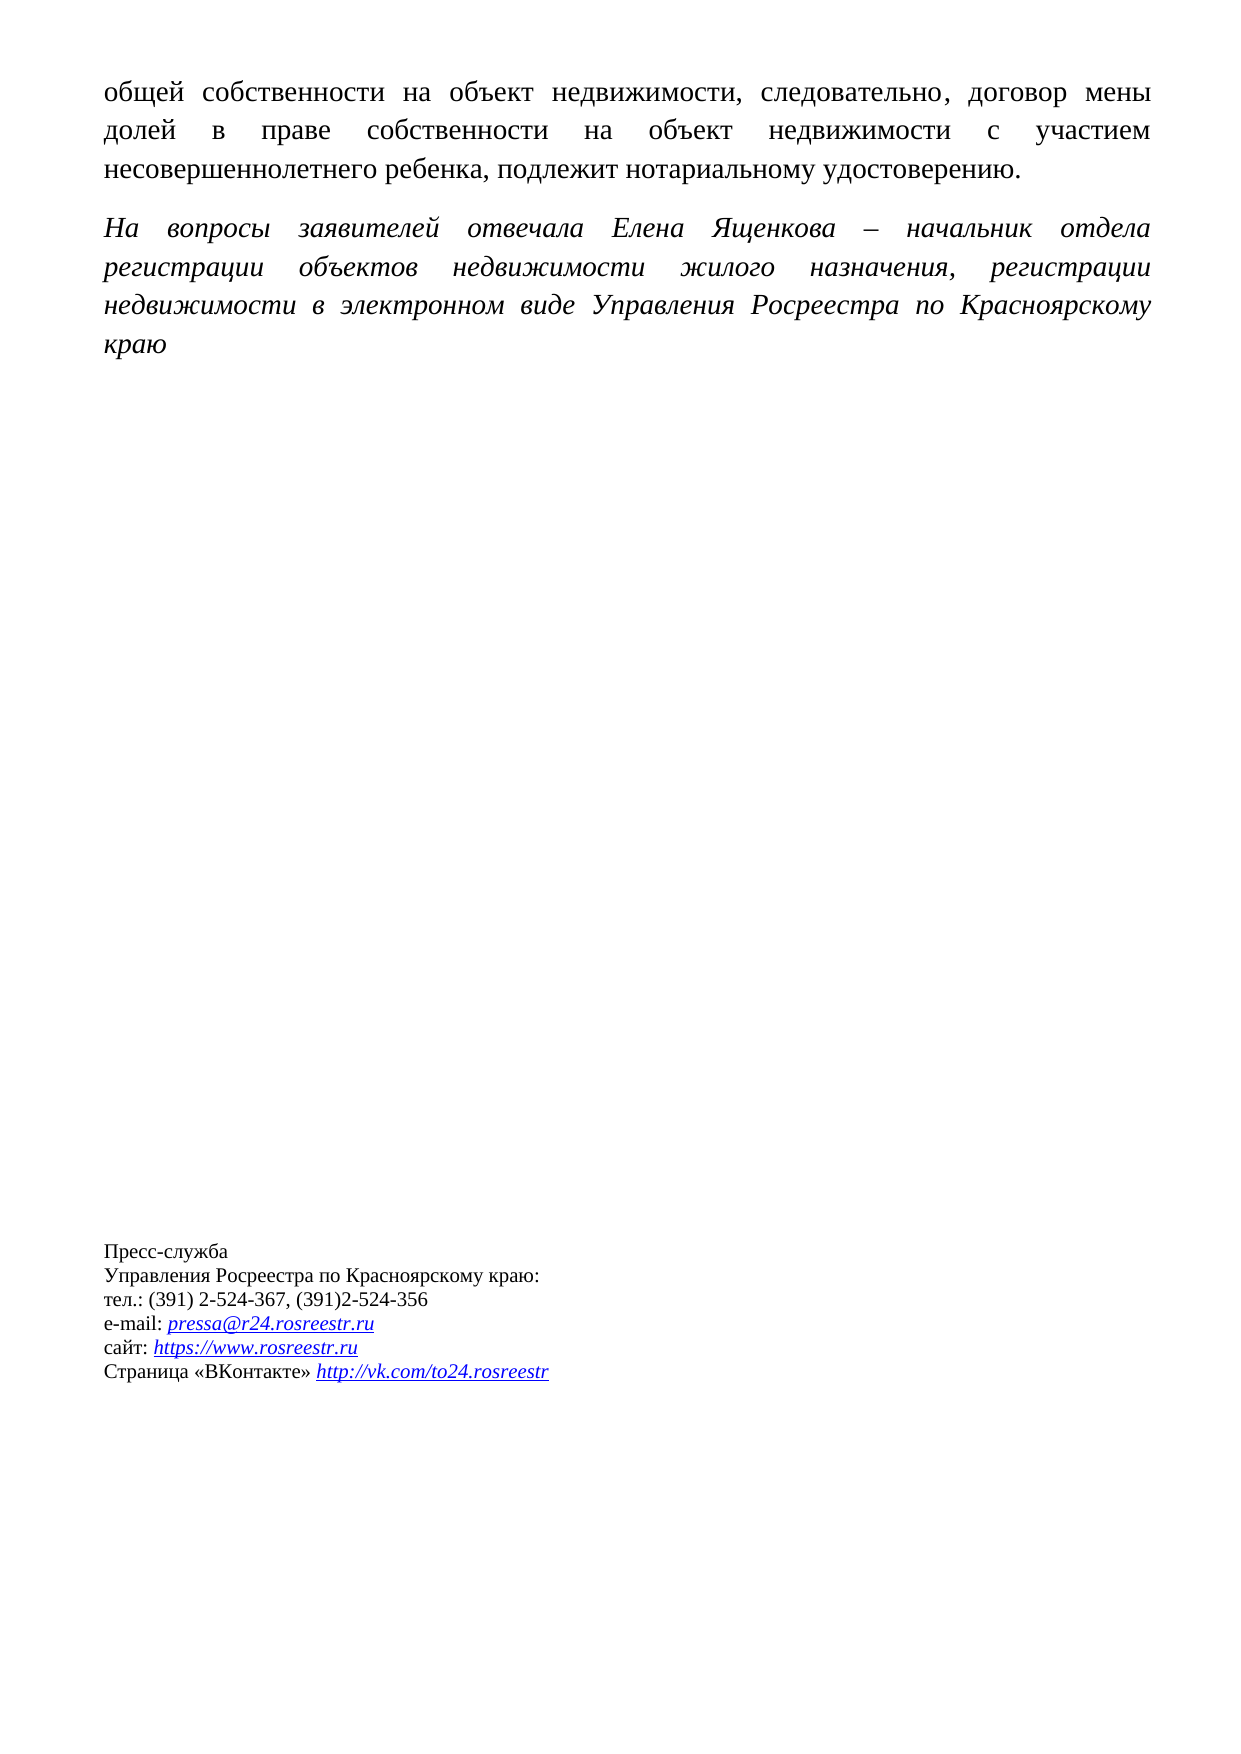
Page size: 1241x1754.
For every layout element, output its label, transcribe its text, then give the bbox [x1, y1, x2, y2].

text Управления Росреестра по Красноярскому краю: [103, 1263, 1152, 1287]
text Страница «ВКонтакте» http://vk.com/to24.rosreestr [103, 1359, 1152, 1383]
text тел.: (391) 2-524-367, (391)2-524-356 [103, 1287, 1152, 1311]
text На вопросы заявителей отвечала Елена Ященкова – начальник отдела регистрации объектов недвижимости жилого назначения, регистрации недвижимости в электронном виде Управления Росреестра по Красноярскому краю [103, 210, 1152, 359]
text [103, 74, 1152, 184]
text Пресс-служба [103, 1239, 1152, 1263]
text сайт: https://www.rosreestr.ru [103, 1335, 1152, 1359]
text е-mail: pressa@r24.rosreestr.ru [103, 1311, 1152, 1335]
